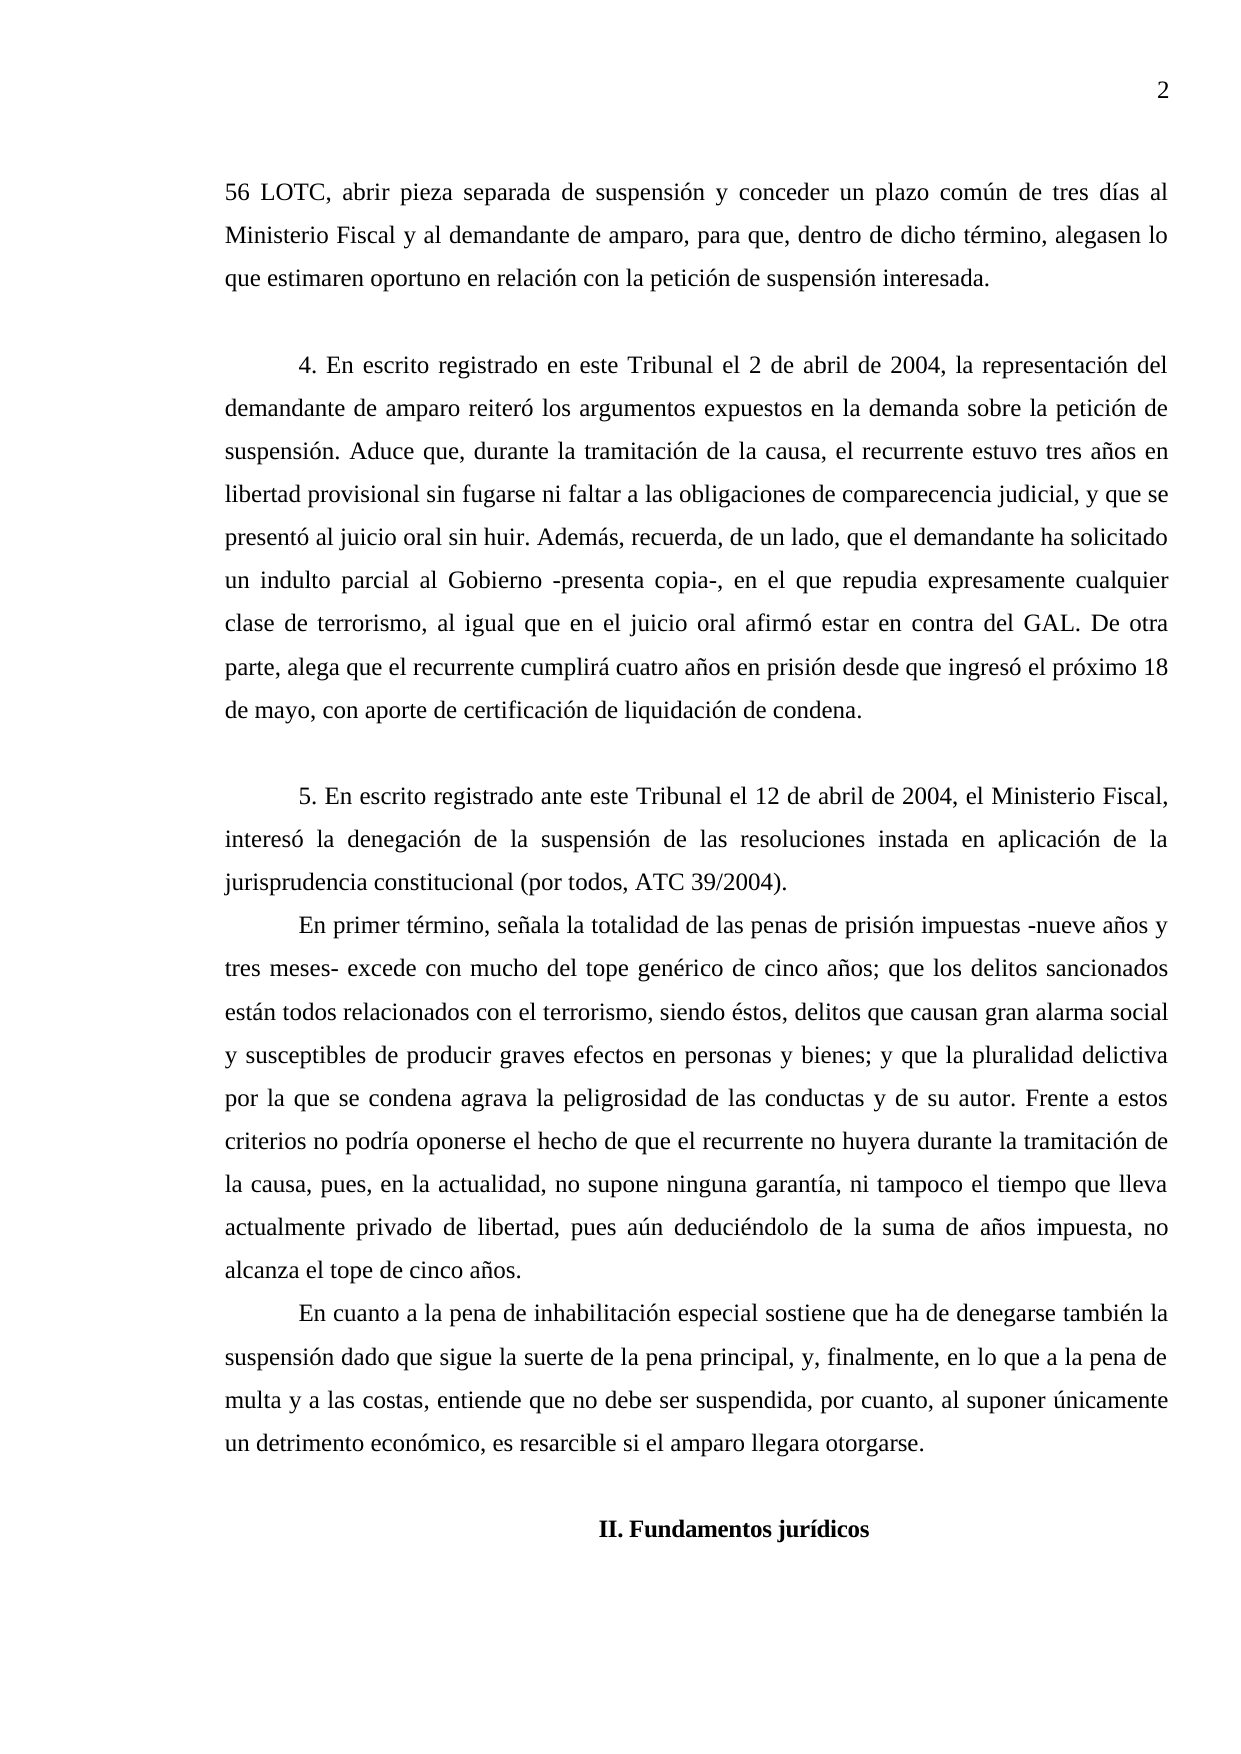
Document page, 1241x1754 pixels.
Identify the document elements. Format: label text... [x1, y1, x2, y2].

text En primer término, señala la totalidad de las penas de prisión impuestas -nueve años y tres meses- excede con mucho del tope genérico de cinco años; que los delitos sancionados están todos relacionados con el terrorismo, siendo éstos, delitos que causan gran alarma social y susceptibles de producir graves efectos en personas y bienes; y que la pluralidad delictiva por la que se condena agrava la peligrosidad de las conductas y de su autor. Frente a estos criterios no podría oponerse el hecho de que el recurrente no huyera durante la tramitación de la causa, pues, en la actualidad, no supone ninguna garantía, ni tampoco el tiempo que lleva actualmente privado de libertad, pues aún deduciéndolo de la suma de años impuesta, no alcanza el tope de cinco años. [224, 910, 1169, 1284]
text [224, 177, 1169, 292]
subtitle II. Fundamentos jurídicos [224, 1514, 1169, 1543]
text 5. En escrito registrado ante este Tribunal el 12 de abril de 2004, el Ministerio Fiscal, interesó la denegación de la suspensión de las resoluciones instada en aplicación de la jurisprudencia constitucional (por todos, ATC 39/2004). [224, 781, 1169, 896]
text 4. En escrito registrado en este Tribunal el 2 de abril de 2004, la representación del demandante de amparo reiteró los argumentos expuestos en la demanda sobre la petición de suspensión. Aduce que, durante la tramitación de la causa, el recurrente estuvo tres años en libertad provisional sin fugarse ni faltar a las obligaciones de comparecencia judicial, y que se presentó al juicio oral sin huir. Además, recuerda, de un lado, que el demandante ha solicitado un indulto parcial al Gobierno -presenta copia-, en el que repudia expresamente cualquier clase de terrorismo, al igual que en el juicio oral afirmó estar en contra del GAL. De otra parte, alega que el recurrente cumplirá cuatro años en prisión desde que ingresó el próximo 18 de mayo, con aporte de certificación de liquidación de condena. [224, 350, 1169, 723]
text En cuanto a la pena de inhabilitación especial sostiene que ha de denegarse también la suspensión dado que sigue la suerte de la pena principal, y, finalmente, en lo que a la pena de multa y a las costas, entiende que no debe ser suspendida, por cuanto, al suponer únicamente un detrimento económico, es resarcible si el amparo llegara otorgarse. [224, 1298, 1169, 1457]
